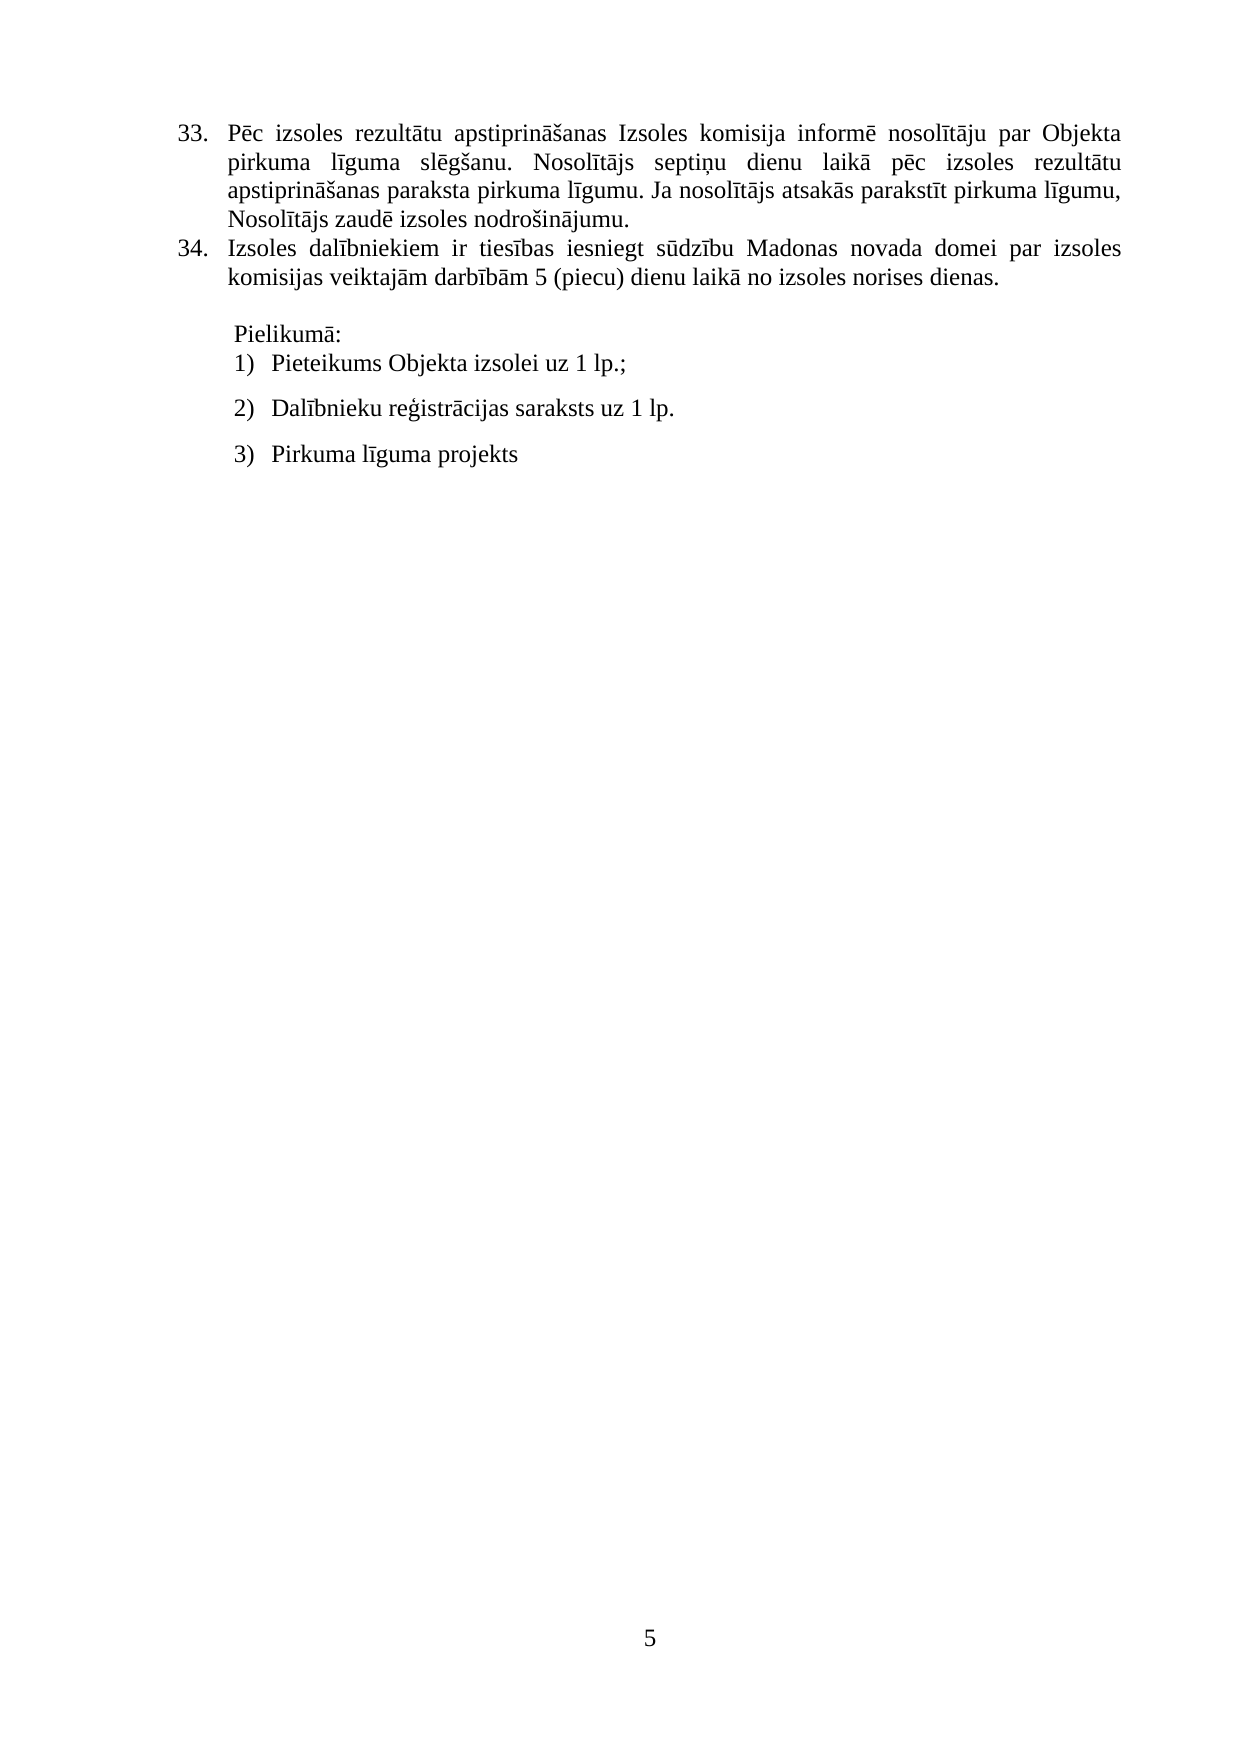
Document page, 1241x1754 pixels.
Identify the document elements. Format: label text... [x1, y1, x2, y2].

text Pielikumā: [233, 319, 1122, 348]
list Pēc izsoles rezultātu apstiprināšanas Izsoles komisija informē nosolītāju par Objekta pirkuma līguma slēgšanu. Nosolītājs septiņu dienu laikā pēc izsoles rezultātu apstiprināšanas paraksta pirkuma līgumu. Ja nosolītājs atsakās parakstīt pirkuma līgumu, Nosolītājs zaudē izsoles nodrošinājumu. [177, 118, 1122, 233]
list Izsoles dalībniekiem ir tiesības iesniegt sūdzību Madonas novada domei par izsoles komisijas veiktajām darbībām 5 (piecu) dienu laikā no izsoles norises dienas. [177, 233, 1122, 291]
list Dalībnieku reģistrācijas saraksts uz 1 lp. [233, 393, 1122, 422]
list Pieteikums Objekta izsolei uz 1 lp.; [233, 348, 1122, 377]
list Pirkuma līguma projekts [233, 439, 1122, 468]
